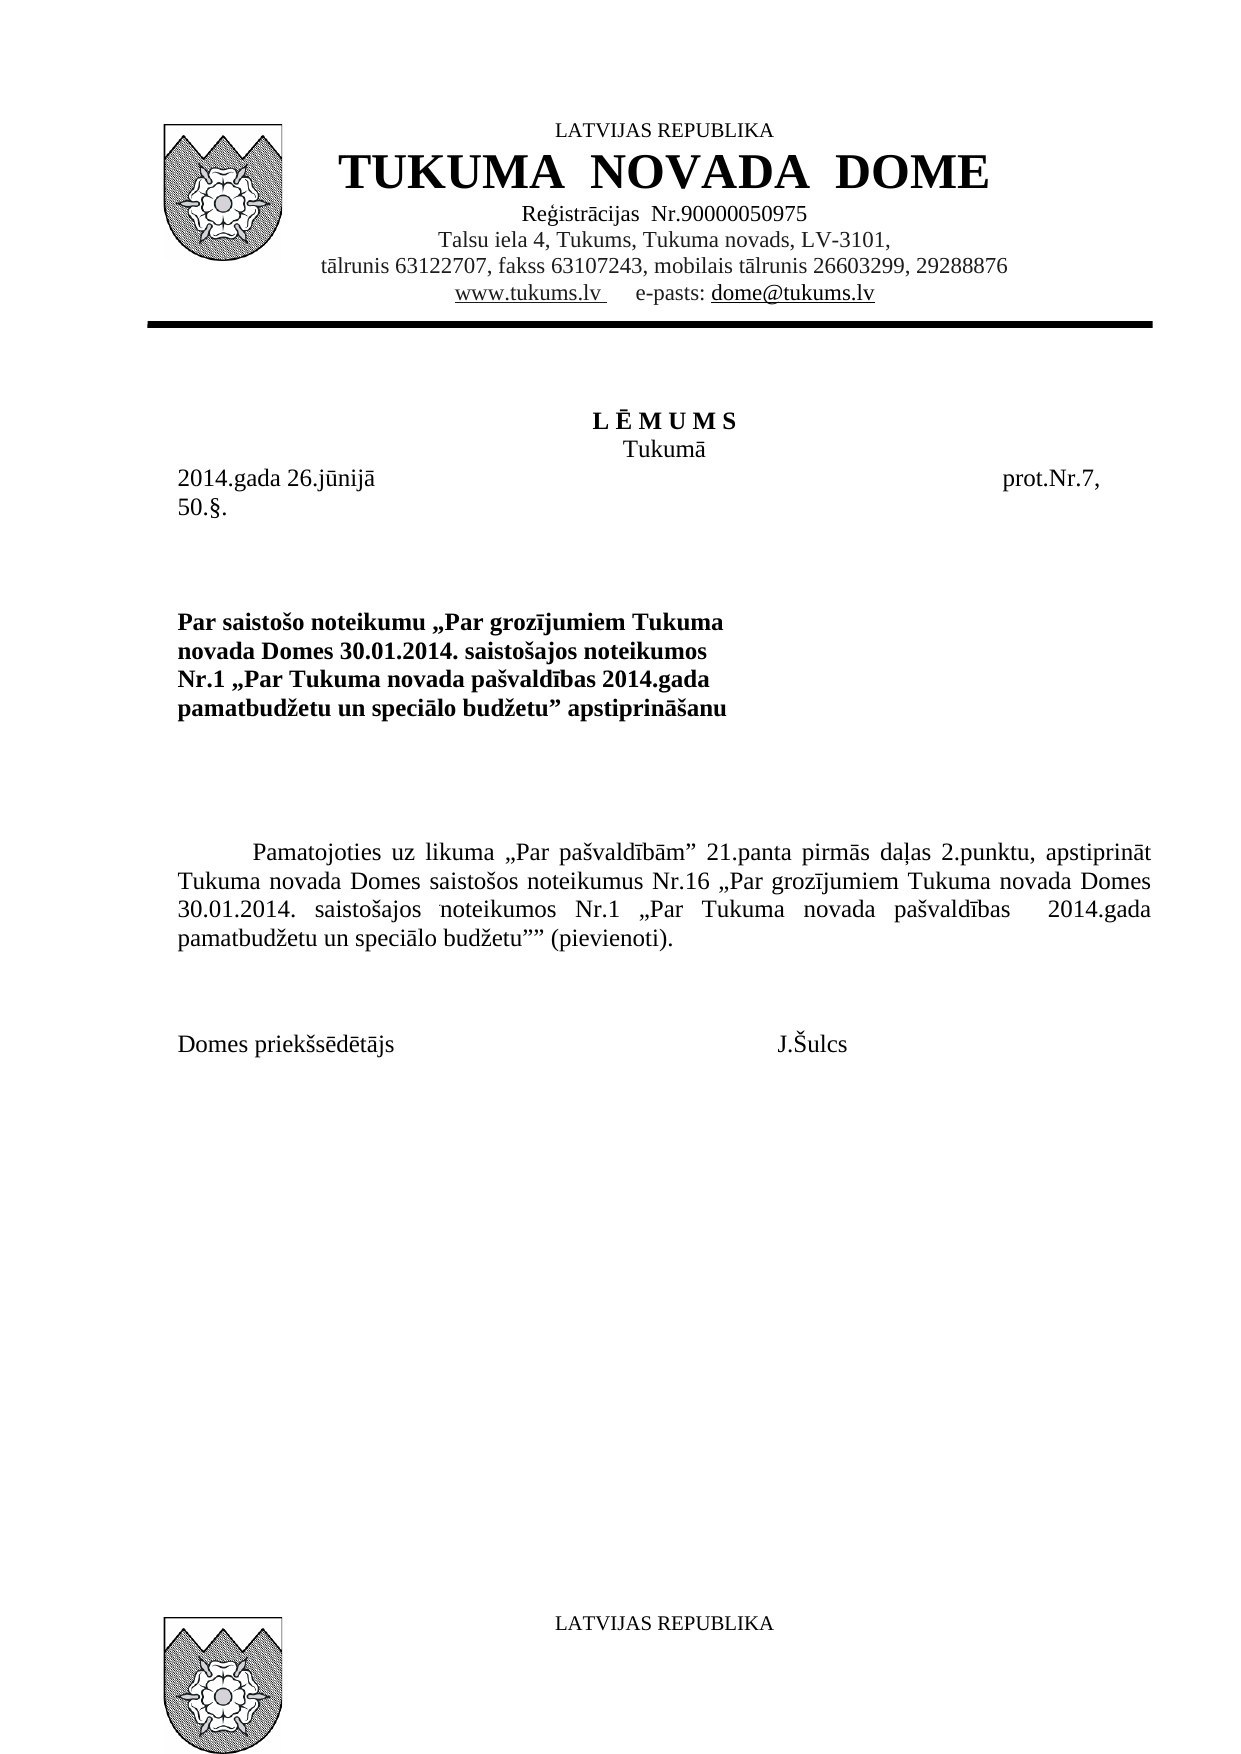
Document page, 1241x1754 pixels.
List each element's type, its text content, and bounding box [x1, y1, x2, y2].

text tālrunis 63122707, fakss 63107243, mobilais tālrunis 26603299, 29288876 [177, 252, 1152, 279]
text Par saistošo noteikumu „Par grozījumiem Tukuma [177, 607, 1152, 636]
text LATVIJAS REPUBLIKA [177, 1611, 1152, 1635]
text Reģistrācijas Nr.90000050975 [283, 200, 1152, 226]
text Talsu iela 4, Tukums, Tukuma novads, LV-3101, [283, 226, 1152, 252]
text Tukumā [177, 434, 1152, 463]
text novada s 30.01.2014. saistošajos noteikumos [177, 636, 1152, 664]
picture [163, 124, 283, 261]
text Domes priekšsēdētājs J.Šulcs [177, 1029, 1152, 1058]
text Nr.1 „Par Tukuma novada pašvaldības 2014.gada [177, 664, 1152, 693]
picture [163, 1617, 283, 1754]
text TUKUMA NOVADA DOME [283, 142, 1152, 200]
text pamatbudžetu un speciālo budžetu” apstiprināšanu [177, 693, 1152, 722]
text Pamatojoties uz likuma „Par pašvaldībām” 21.panta pirmās daļas 2.punktu, apstiprināt Tukuma novada Domes saistošos noteikumus Nr.16 „Par grozījumiem Tukuma novada Domes 30.01.2014. saistošajos noteikumos Nr.1 „Par Tukuma novada pašvaldības 2014.gada pamatbudžetu un speciālo budžetu”” (pievienoti). [177, 837, 1152, 952]
text 2014.gada 26.jūnijā prot.Nr.7, 50.§. [177, 463, 1152, 521]
text L Ē M U M S [177, 406, 1152, 434]
text LATVIJAS REPUBLIKA [177, 118, 1152, 142]
text www.tukums.lv e-pasts: dome@tukums.lv [177, 279, 1152, 305]
